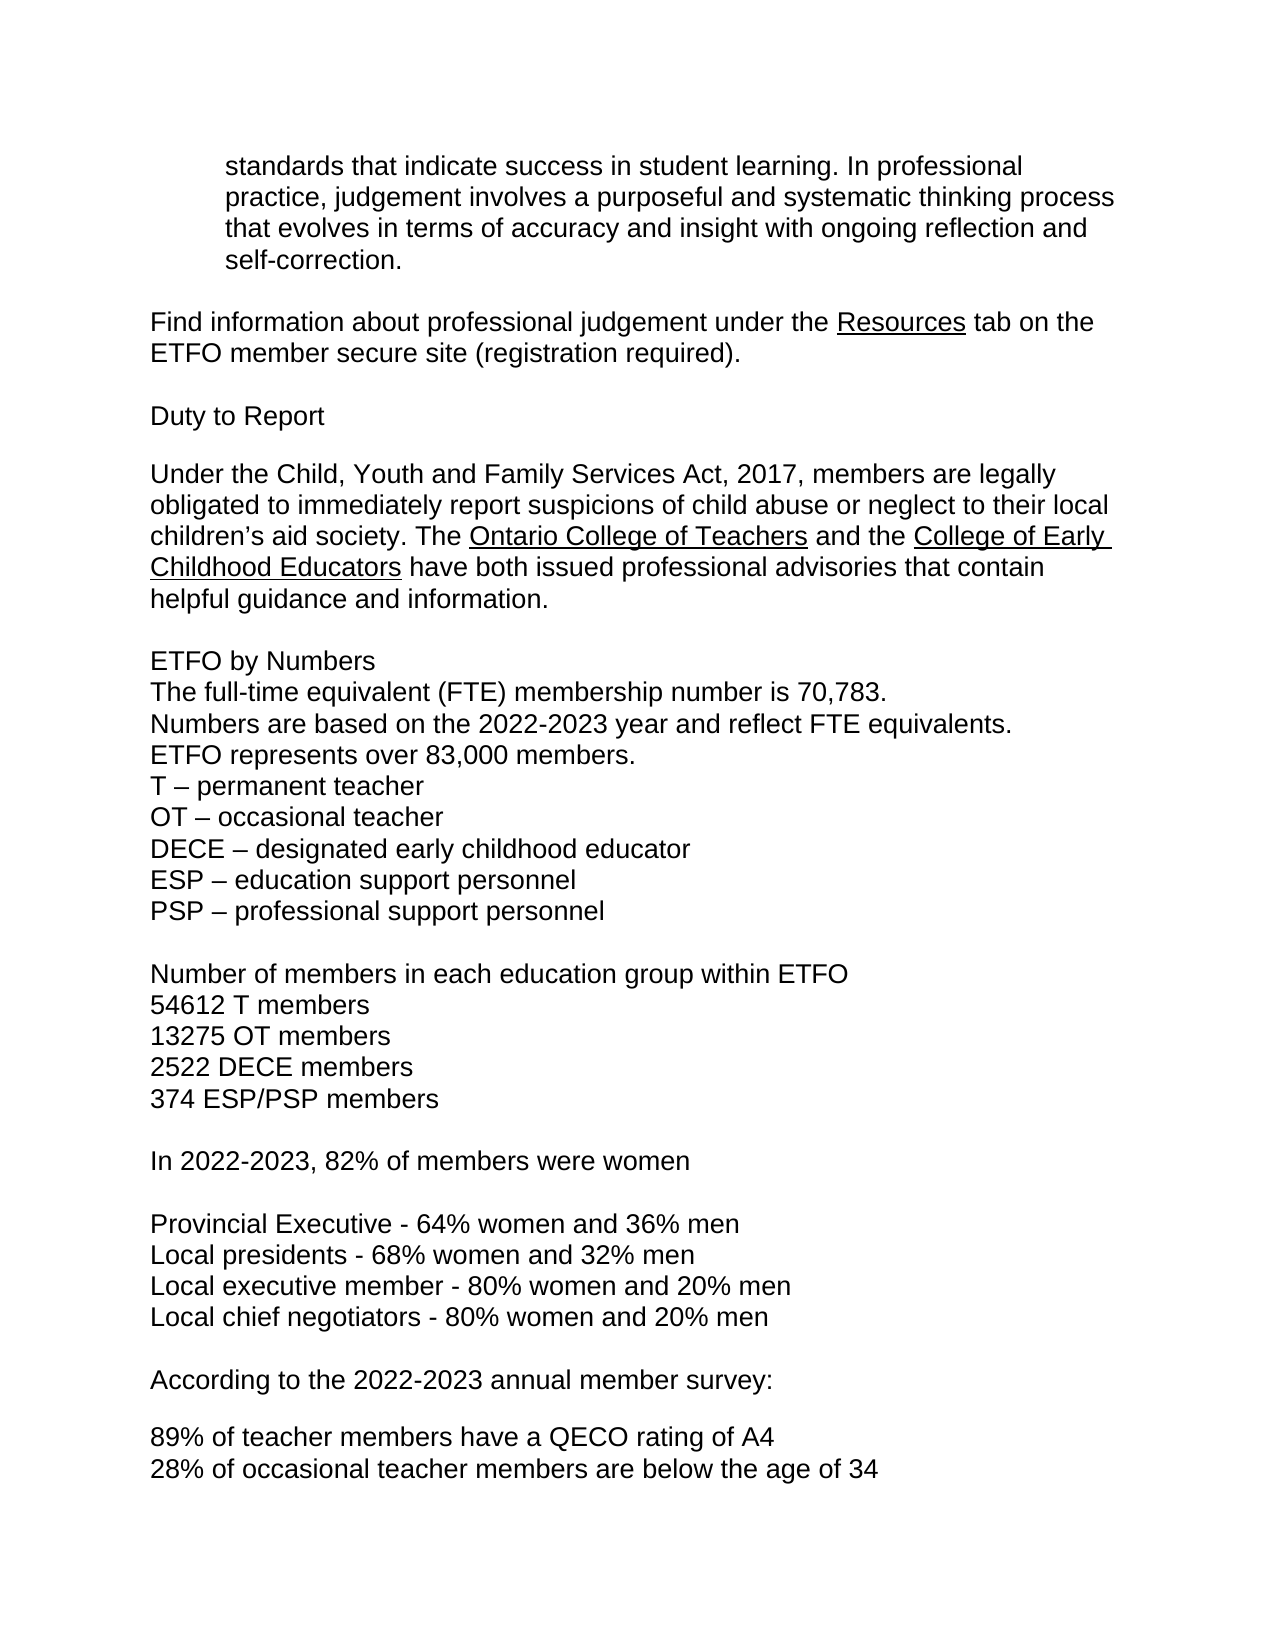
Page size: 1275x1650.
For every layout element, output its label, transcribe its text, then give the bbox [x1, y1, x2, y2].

subtitle Number of members in each education group within ETFO [150, 958, 1125, 989]
text PSP – professional support personnel [150, 895, 1124, 926]
text OT – occasional teacher [150, 801, 1124, 833]
text 54612 T members [150, 989, 1124, 1020]
text Under the Child, Youth and Family Services Act, 2017, members are legally obligated to immediately report suspicions of child abuse or neglect to their local children’s aid society. The Ontario College of Teachers and the College of Early Childhood Educators have both issued professional advisories that contain helpful guidance and information. [150, 458, 1125, 614]
text 28% of occasional teacher members are below the age of 34 [150, 1453, 1125, 1484]
text Provincial Executive - 64% women and 36% men [150, 1176, 1125, 1239]
subtitle According to the 2022-2023 annual member survey: [150, 1364, 1125, 1395]
text T – permanent teacher [150, 770, 1124, 801]
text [225, 150, 1125, 275]
subtitle In 2022-2023, 82% of members were women [150, 1145, 1125, 1176]
text ETFO represents over 83,000 members. [150, 739, 1124, 770]
text The full-time equivalent (FTE) membership number is 70,783. [150, 676, 1124, 708]
subtitle ETFO by Numbers [150, 645, 1125, 676]
subtitle Duty to Report [150, 400, 1125, 431]
text Local chief negotiators - 80% women and 20% men [150, 1301, 1125, 1333]
text Find information about professional judgement under the Resources tab on the ETFO member secure site (registration required). [150, 306, 1125, 369]
text Numbers are based on the 2022-2023 year and reflect FTE equivalents. [150, 708, 1124, 739]
text Local executive member - 80% women and 20% men [150, 1270, 1125, 1301]
text 89% of teacher members have a QECO rating of A4 [150, 1421, 1125, 1453]
text Local presidents - 68% women and 32% men [150, 1239, 1125, 1270]
text ESP – education support personnel [150, 864, 1124, 895]
text DECE – designated early childhood educator [150, 833, 1124, 864]
text 13275 OT members [150, 1020, 1124, 1051]
text 374 ESP/PSP members [150, 1083, 1124, 1114]
text 2522 DECE members [150, 1051, 1124, 1083]
